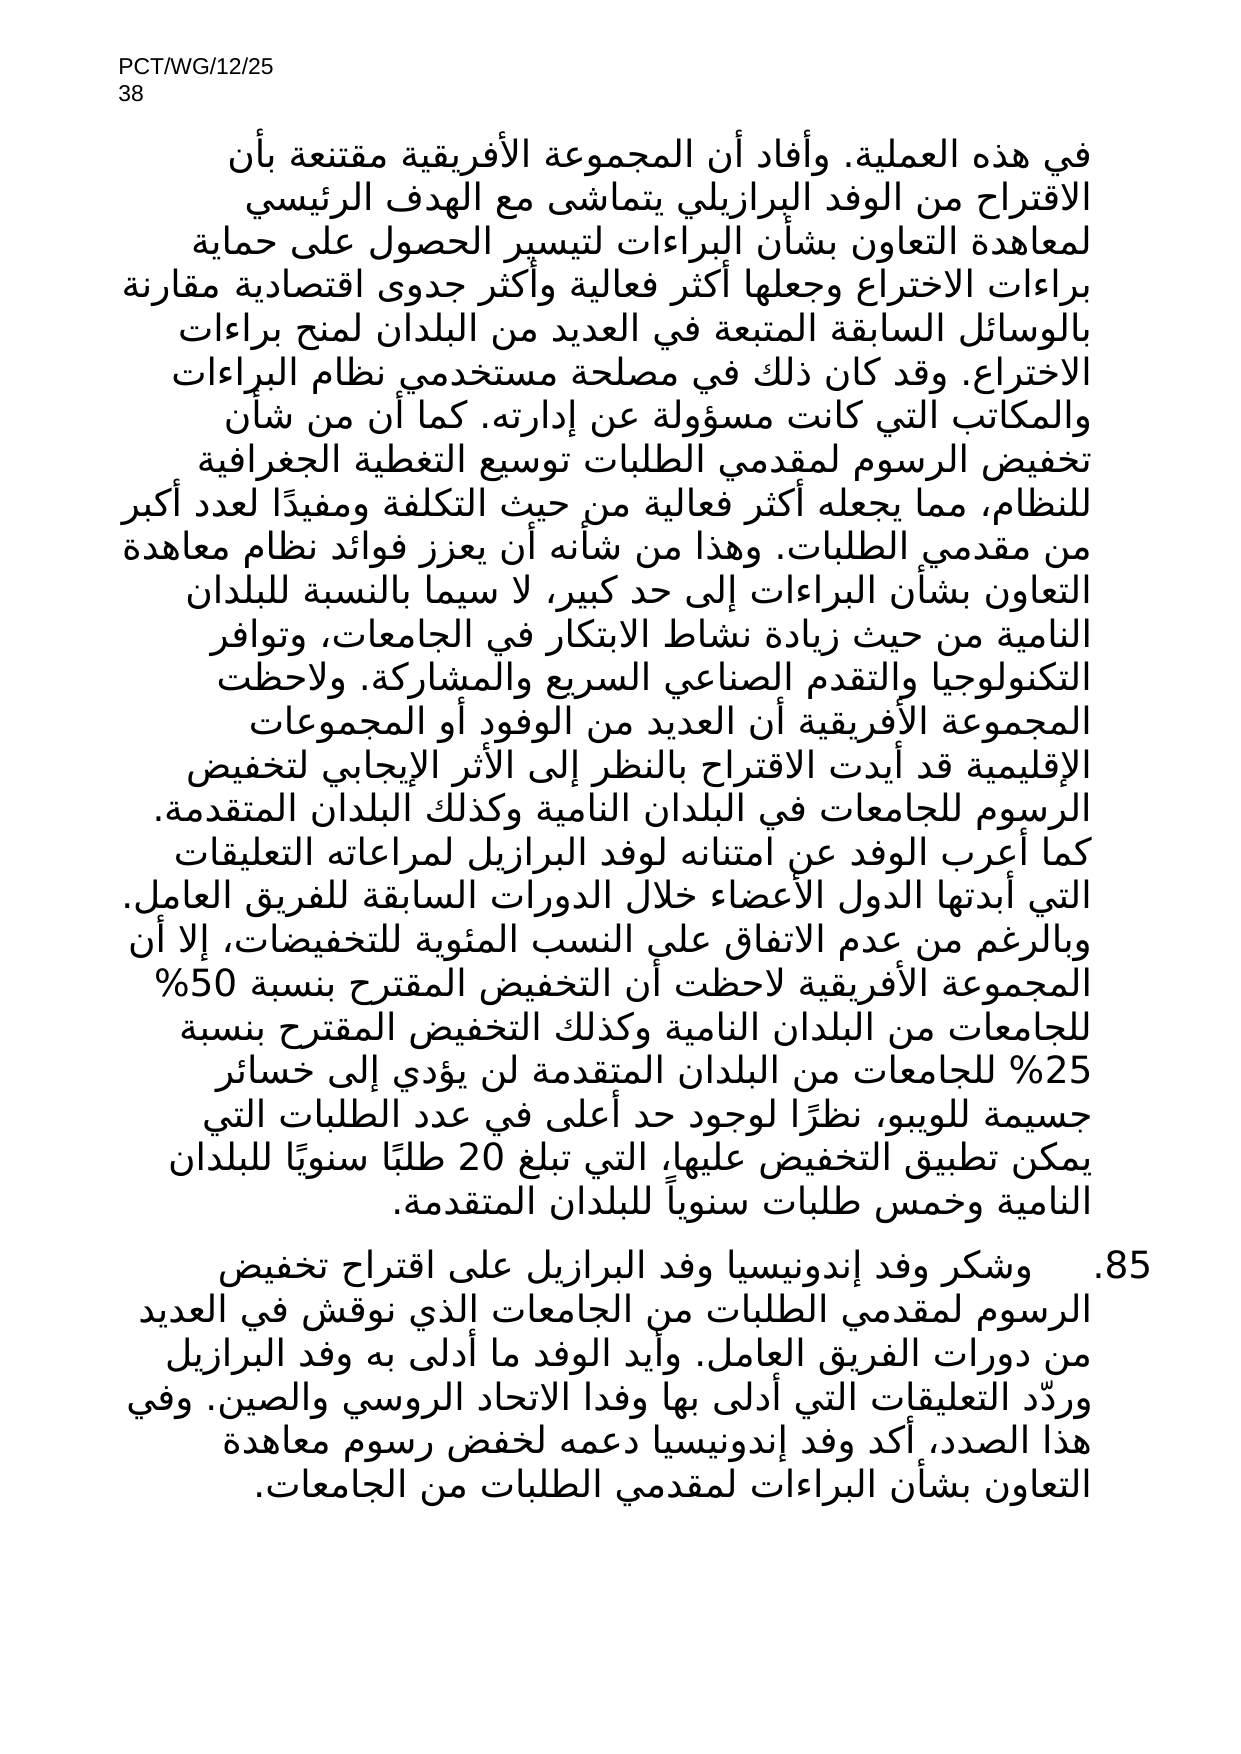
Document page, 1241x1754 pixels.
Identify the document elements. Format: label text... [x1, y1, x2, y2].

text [118, 132, 1092, 1223]
text وشكر وفد إندونيسيا وفد البرازيل على اقتراح تخفيض الرسوم لمقدمي الطلبات من الجامعات الذي نوقش في العديد من دورات الفريق العامل. وأيد الوفد ما أدلى به وفد البرازيل وردّد التعليقات التي أدلى بها وفدا الاتحاد الروسي والصين. وفي هذا الصدد، أكد وفد إندونيسيا دعمه لخفض رسوم معاهدة التعاون بشأن البراءات لمقدمي الطلبات من الجامعات. [118, 1244, 1092, 1506]
